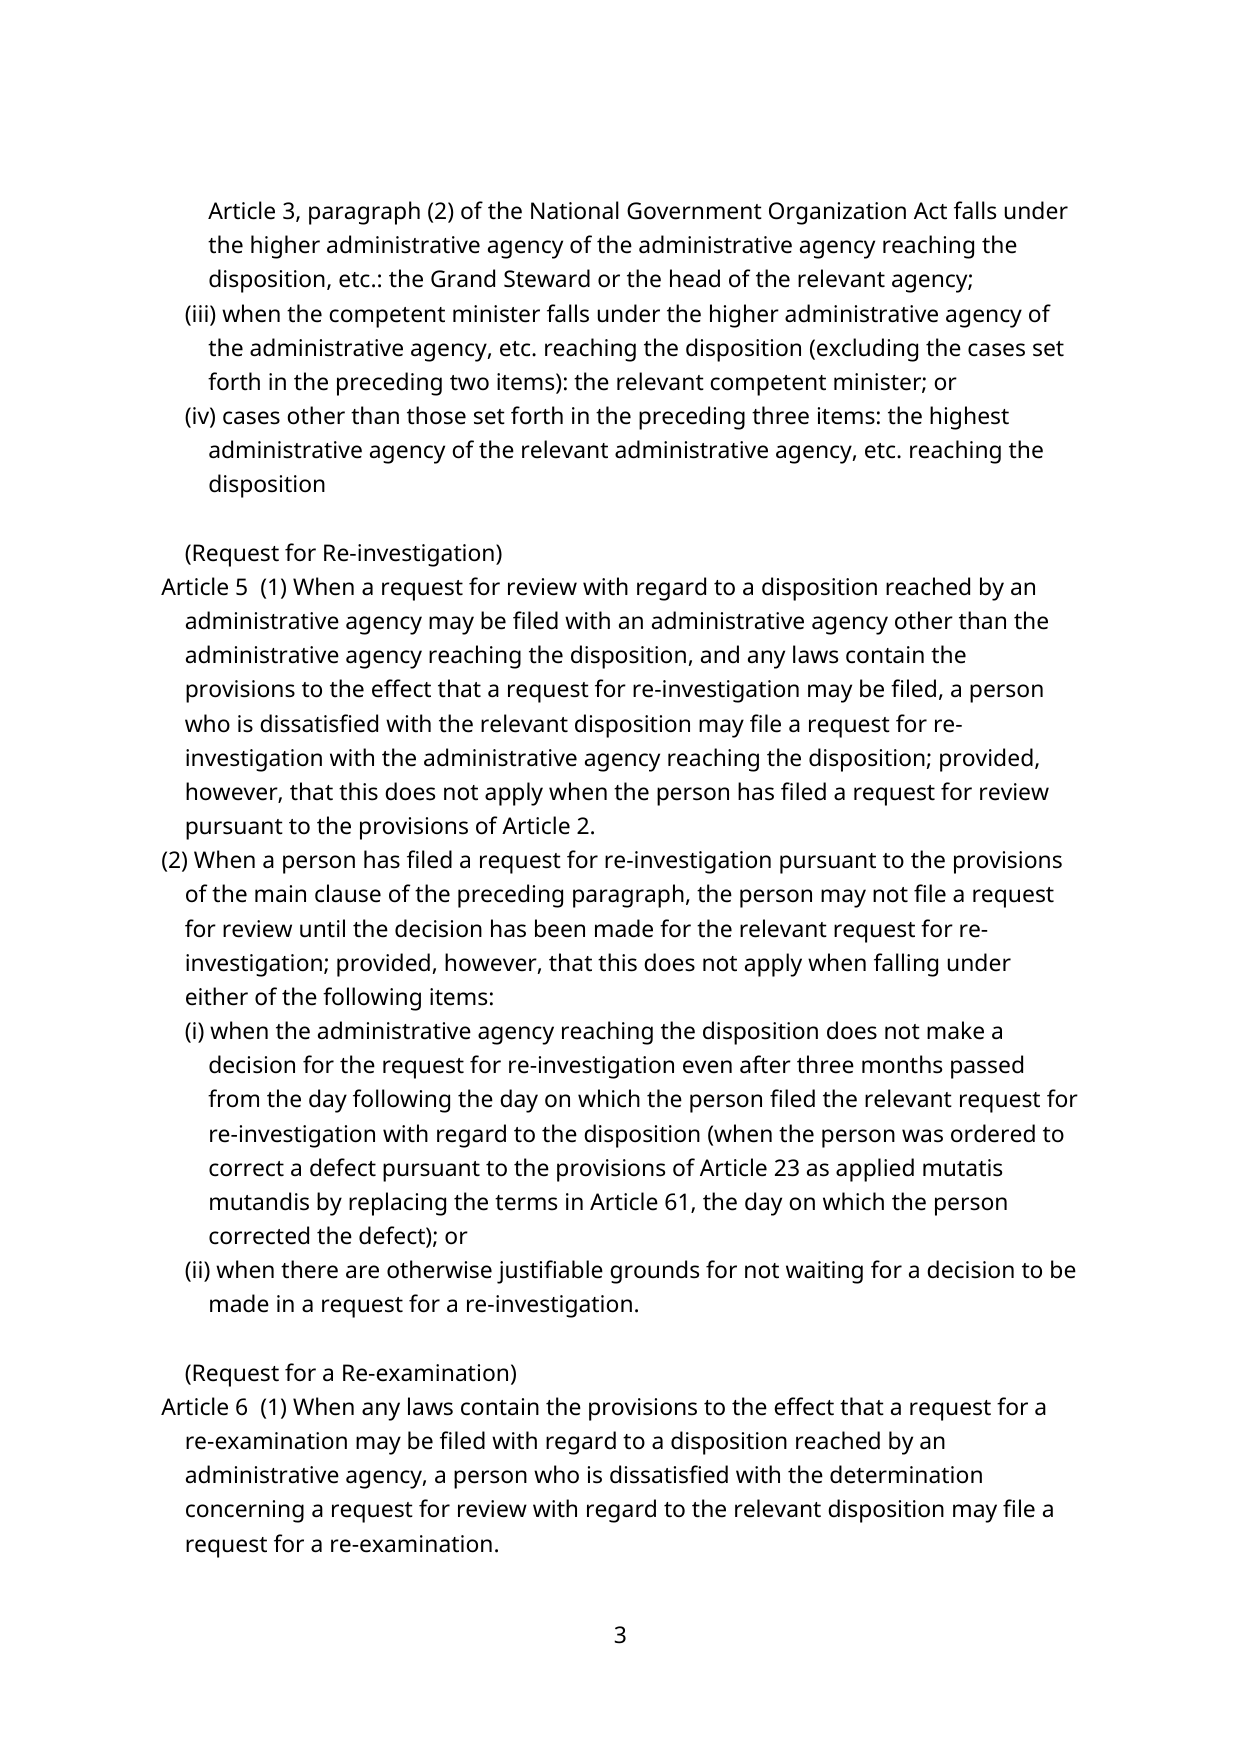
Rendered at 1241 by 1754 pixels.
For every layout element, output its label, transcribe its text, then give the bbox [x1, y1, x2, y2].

text (Request for a Re-examination) [184, 1355, 1079, 1389]
text Article 6 (1) When any laws contain the provisions to the effect that a request for a re-examination may be filed with regard to a disposition reached by an administrative agency, a person who is dissatisfied with the determination concerning a request for review with regard to the relevant disposition may file a request for a re-examination. [161, 1389, 1079, 1560]
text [184, 194, 1079, 296]
text (iii) when the competent minister falls under the higher administrative agency of the administrative agency, etc. reaching the disposition (excluding the cases set forth in the preceding two items): the relevant competent minister; or [184, 296, 1079, 399]
text (2) When a person has filed a request for re-investigation pursuant to the provisions of the main clause of the preceding paragraph, the person may not file a request for review until the decision has been made for the relevant request for re-investigation; provided, however, that this does not apply when falling under either of the following items: [161, 843, 1079, 1014]
text (ii) when there are otherwise justifiable grounds for not waiting for a decision to be made in a request for a re-investigation. [184, 1253, 1079, 1321]
text (i) when the administrative agency reaching the disposition does not make a decision for the request for re-investigation even after three months passed from the day following the day on which the person filed the relevant request for re-investigation with regard to the disposition (when the person was ordered to correct a defect pursuant to the provisions of Article 23 as applied mutatis mutandis by replacing the terms in Article 61, the day on which the person corrected the defect); or [184, 1014, 1079, 1253]
text (Request for Re-investigation) [184, 535, 1079, 569]
text Article 5 (1) When a request for review with regard to a disposition reached by an administrative agency may be filed with an administrative agency other than the administrative agency reaching the disposition, and any laws contain the provisions to the effect that a request for re-investigation may be filed, a person who is dissatisfied with the relevant disposition may file a request for re-investigation with the administrative agency reaching the disposition; provided, however, that this does not apply when the person has filed a request for review pursuant to the provisions of Article 2. [161, 569, 1079, 843]
text (iv) cases other than those set forth in the preceding three items: the highest administrative agency of the relevant administrative agency, etc. reaching the disposition [184, 399, 1079, 501]
